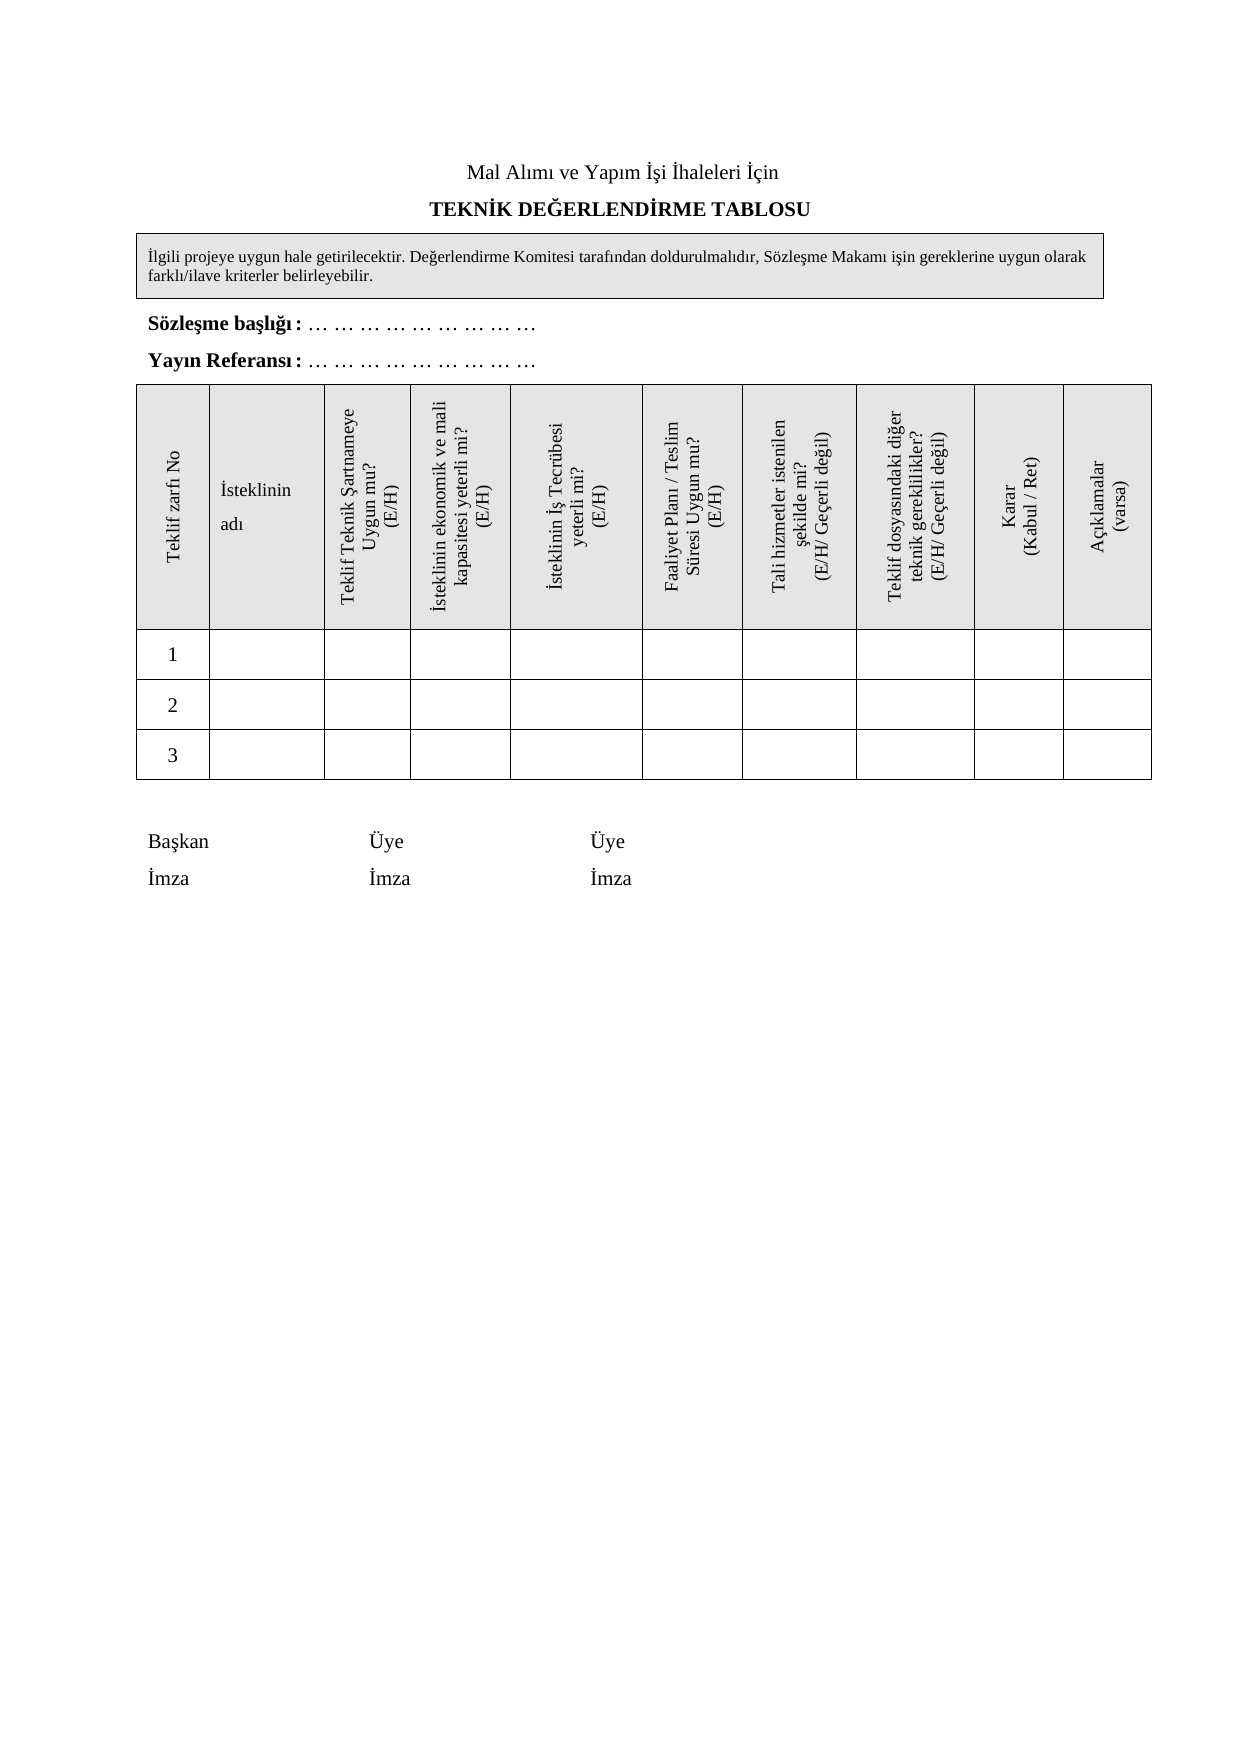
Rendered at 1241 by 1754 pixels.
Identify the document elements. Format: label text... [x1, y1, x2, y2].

table_cell [511, 680, 642, 729]
table_cell [857, 730, 974, 779]
table_cell [325, 630, 410, 679]
table_cell [210, 730, 324, 779]
subtitle Mal Alımı ve Yapım İşi İhaleleri İçin [148, 160, 1093, 184]
table_cell [511, 630, 642, 679]
table_cell [743, 630, 856, 679]
table_cell [1064, 680, 1151, 729]
table_cell [643, 630, 742, 679]
table_cell [857, 630, 974, 679]
table_cell 3 [137, 730, 209, 779]
table_cell [1064, 730, 1151, 779]
table_cell [325, 730, 410, 779]
table_cell [210, 630, 324, 679]
table_cell [1064, 630, 1151, 679]
table_cell 1 [137, 630, 209, 679]
table_cell [743, 680, 856, 729]
table_cell [643, 730, 742, 779]
text Yayın Referansı : … … … … … … … … … [148, 348, 1093, 372]
table_header Teklif zarfı No [137, 385, 209, 629]
table_cell [411, 680, 510, 729]
table_cell [975, 730, 1063, 779]
table_header İsteklinin adı [210, 385, 324, 629]
table_header Teklif Teknik Şartnameye Uygun mu? (E/H) [325, 385, 410, 629]
table_cell [325, 680, 410, 729]
text İmza İmza İmza [148, 866, 1093, 890]
table_header İlgili projeye uygun hale getirilecektir. Değerlendirme Komitesi tarafından doldurulmalıdır, Sözleşme Makamı işin gereklerine uygun olarak farklı/ilave kriterler belirleyebilir. [137, 234, 1103, 298]
table_header Açıklamalar (varsa) [1064, 385, 1151, 629]
table_header Karar (Kabul / Ret) [975, 385, 1063, 629]
table_cell [975, 630, 1063, 679]
table_cell [743, 730, 856, 779]
table_cell [511, 730, 642, 779]
table_header İsteklinin ekonomik ve mali kapasitesi yeterli mi? (E/H) [411, 385, 510, 629]
table_header Teklif dosyasındaki diğer teknik gereklilikler? (E/H/ Geçerli değil) [857, 385, 974, 629]
text Başkan Üye Üye [148, 829, 1093, 853]
table_header İsteklinin İş Tecrübesi yeterli mi? (E/H) [511, 385, 642, 629]
text TEKNİK DEĞERLENDİRME TABLOSU [148, 197, 1093, 221]
table_cell [210, 680, 324, 729]
table_cell [411, 630, 510, 679]
table_header Tali hizmetler istenilen şekilde mi? (E/H/ Geçerli değil) [743, 385, 856, 629]
text Sözleşme başlığı : … … … … … … … … … [148, 311, 1093, 335]
table_cell [857, 680, 974, 729]
table_cell [643, 680, 742, 729]
table_cell [975, 680, 1063, 729]
table_header Faaliyet Planı / Teslim Süresi Uygun mu? (E/H) [643, 385, 742, 629]
table_cell 2 [137, 680, 209, 729]
table_cell [411, 730, 510, 779]
